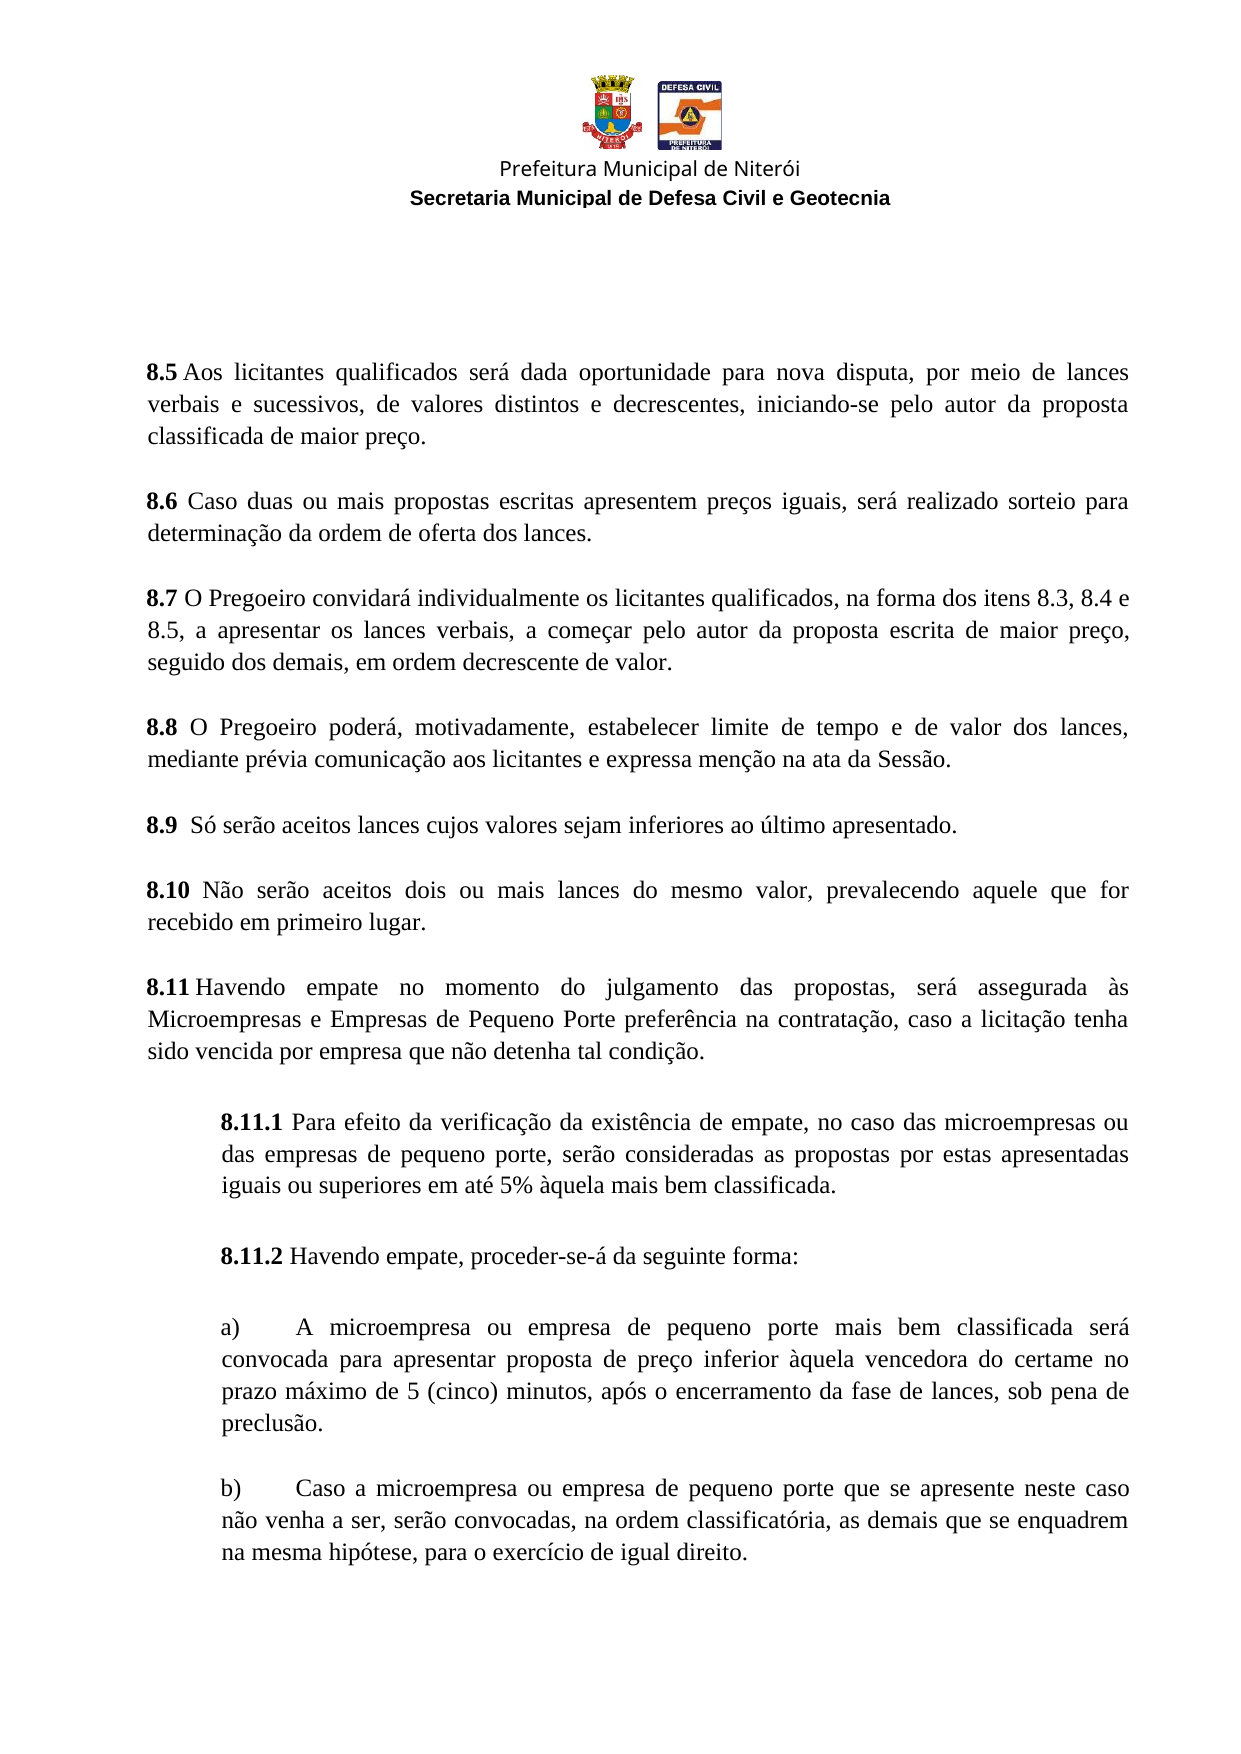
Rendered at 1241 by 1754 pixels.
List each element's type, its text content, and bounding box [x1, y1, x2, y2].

list O Pregoeiro poderá, motivadamente, estabelecer limite de tempo e de valor dos lances, mediante prévia comunicação aos licitantes e expressa menção na ata da Sessão. [146, 712, 1129, 773]
list Só serão aceitos lances cujos valores sejam inferiores ao último apresentado. [146, 810, 1240, 838]
list Para efeito da verificação da existência de empate, no caso das microempresas ou das empresas de pequeno porte, serão consideradas as propostas por estas apresentadas iguais ou superiores em até 5% àquela mais bem classificada. [220, 1107, 1129, 1199]
list A microempresa ou empresa de pequeno porte mais bem classificada será convocada para apresentar proposta de preço inferior àquela vencedora do certame no prazo máximo de 5 (cinco) minutos, após o encerramento da fase de lances, sob pena de preclusão. [220, 1312, 1129, 1437]
list Caso duas ou mais propostas escritas apresentem preços iguais, será realizado sorteio para determinação da ordem de oferta dos lances. [146, 486, 1129, 547]
picture [657, 81, 722, 150]
picture [582, 75, 642, 149]
list Havendo empate no momento do julgamento das propostas, será assegurada às Microempresas e Empresas de Pequeno Porte preferência na contratação, caso a licitação tenha sido vencida por empresa que não detenha tal condição. [146, 972, 1129, 1065]
list Não serão aceitos dois ou mais lances do mesmo valor, prevalecendo aquele que for recebido em primeiro lugar. [146, 875, 1129, 936]
list O Pregoeiro convidará individualmente os licitantes qualificados, na forma dos itens 8.3, 8.4 e 8.5, a apresentar os lances verbais, a começar pelo autor da proposta escrita de maior preço, seguido dos demais, em ordem decrescente de valor. [146, 583, 1130, 676]
list Caso a microempresa ou empresa de pequeno porte que se apresente neste caso não venha a ser, serão convocadas, na ordem classificatória, as demais que se enquadrem na mesma hipótese, para o exercício de igual direito. [220, 1473, 1129, 1566]
list Havendo empate, proceder-se-á da seguinte forma: [220, 1241, 1240, 1270]
list Aos licitantes qualificados será dada oportunidade para nova disputa, por meio de lances verbais e sucessivos, de valores distintos e decrescentes, iniciando-se pelo autor da proposta classificada de maior preço. [146, 357, 1130, 450]
